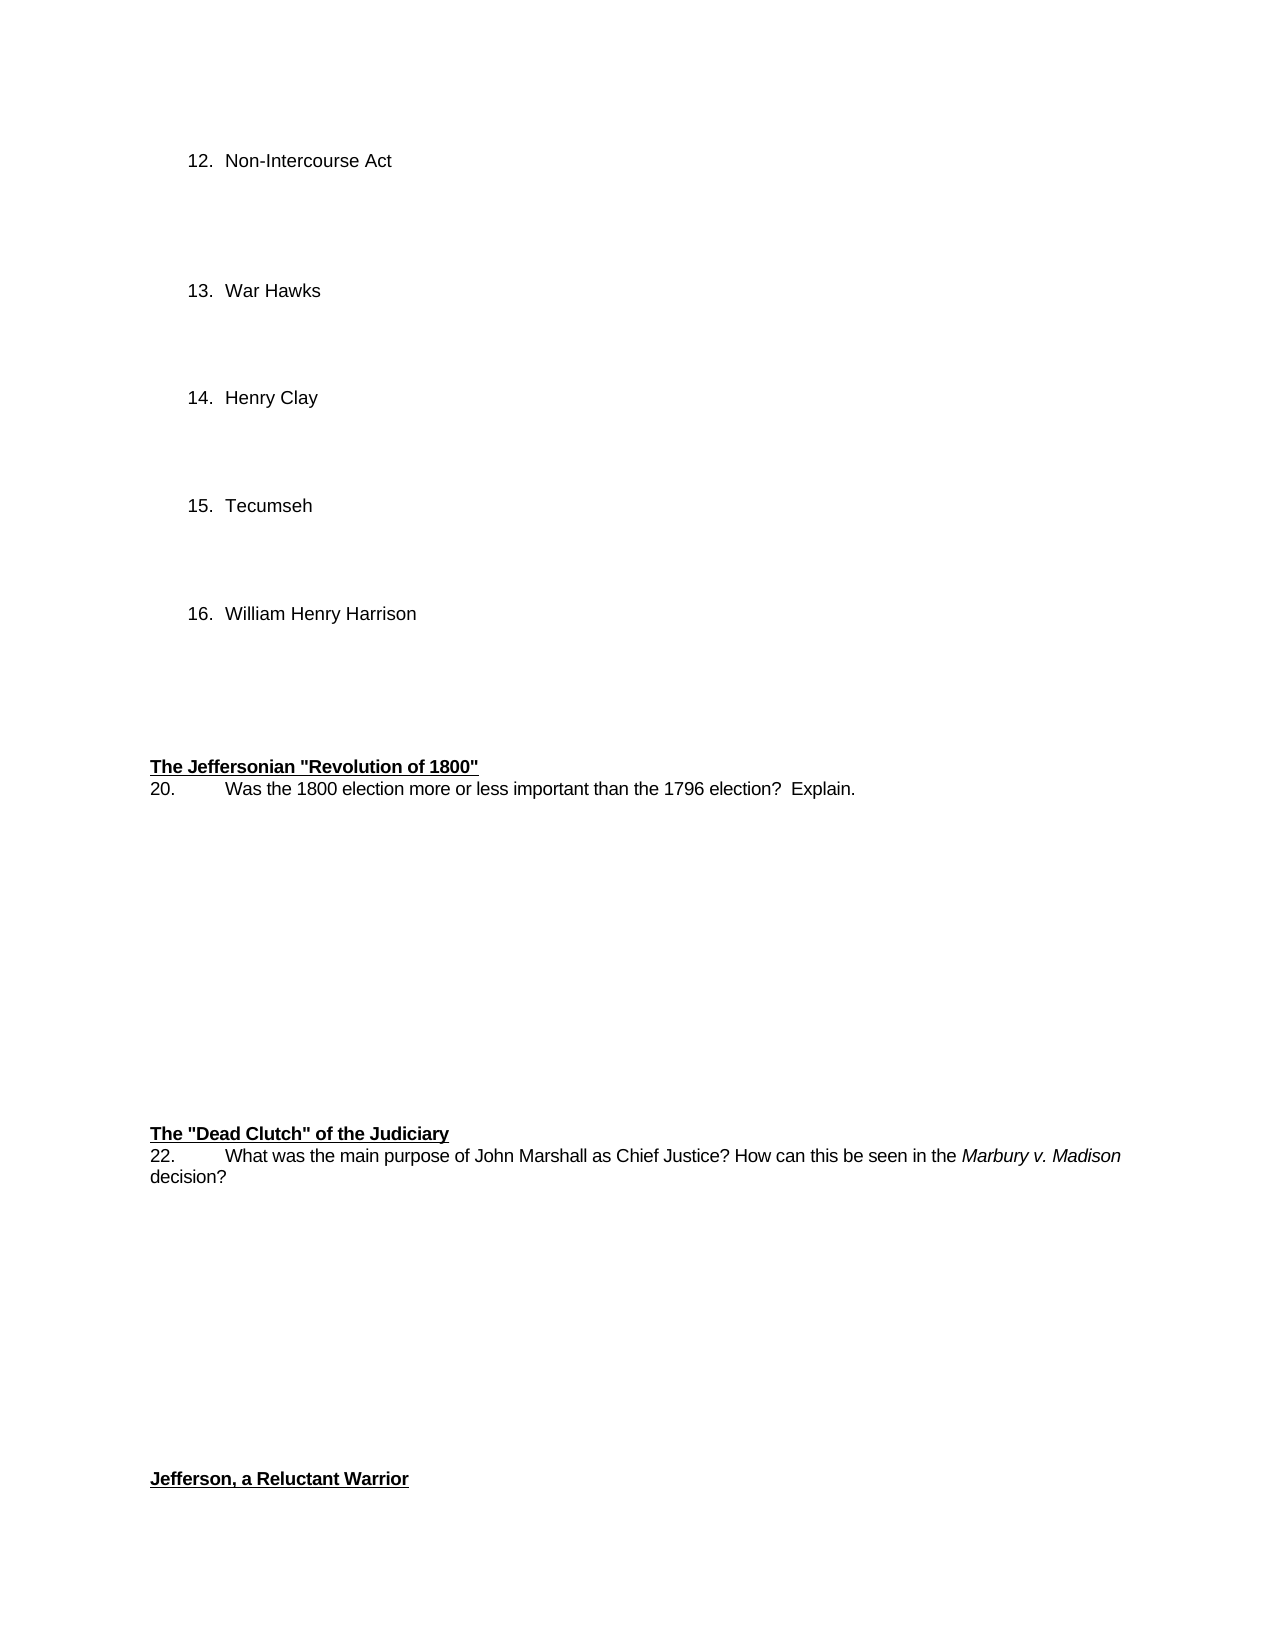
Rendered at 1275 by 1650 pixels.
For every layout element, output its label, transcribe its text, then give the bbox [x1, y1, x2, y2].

text 20. Was the 1800 election more or less important than the 1796 election? Explain. [150, 778, 1125, 799]
text Jefferson, a Reluctant Warrior [150, 1468, 1125, 1489]
list War Hawks [187, 279, 1125, 301]
text The Jeffersonian "Revolution of 1800" [150, 756, 1125, 778]
text The "Dead Clutch" of the Judiciary [150, 1123, 1125, 1144]
list Non-Intercourse Act [187, 150, 1125, 172]
list William Henry Harrison [187, 603, 1125, 624]
list Tecumseh [187, 495, 1125, 517]
list Henry Clay [187, 387, 1125, 409]
text 22. What was the main purpose of John Marshall as Chief Justice? How can this be seen in the Marbury v. Madison decision? [150, 1144, 1125, 1187]
